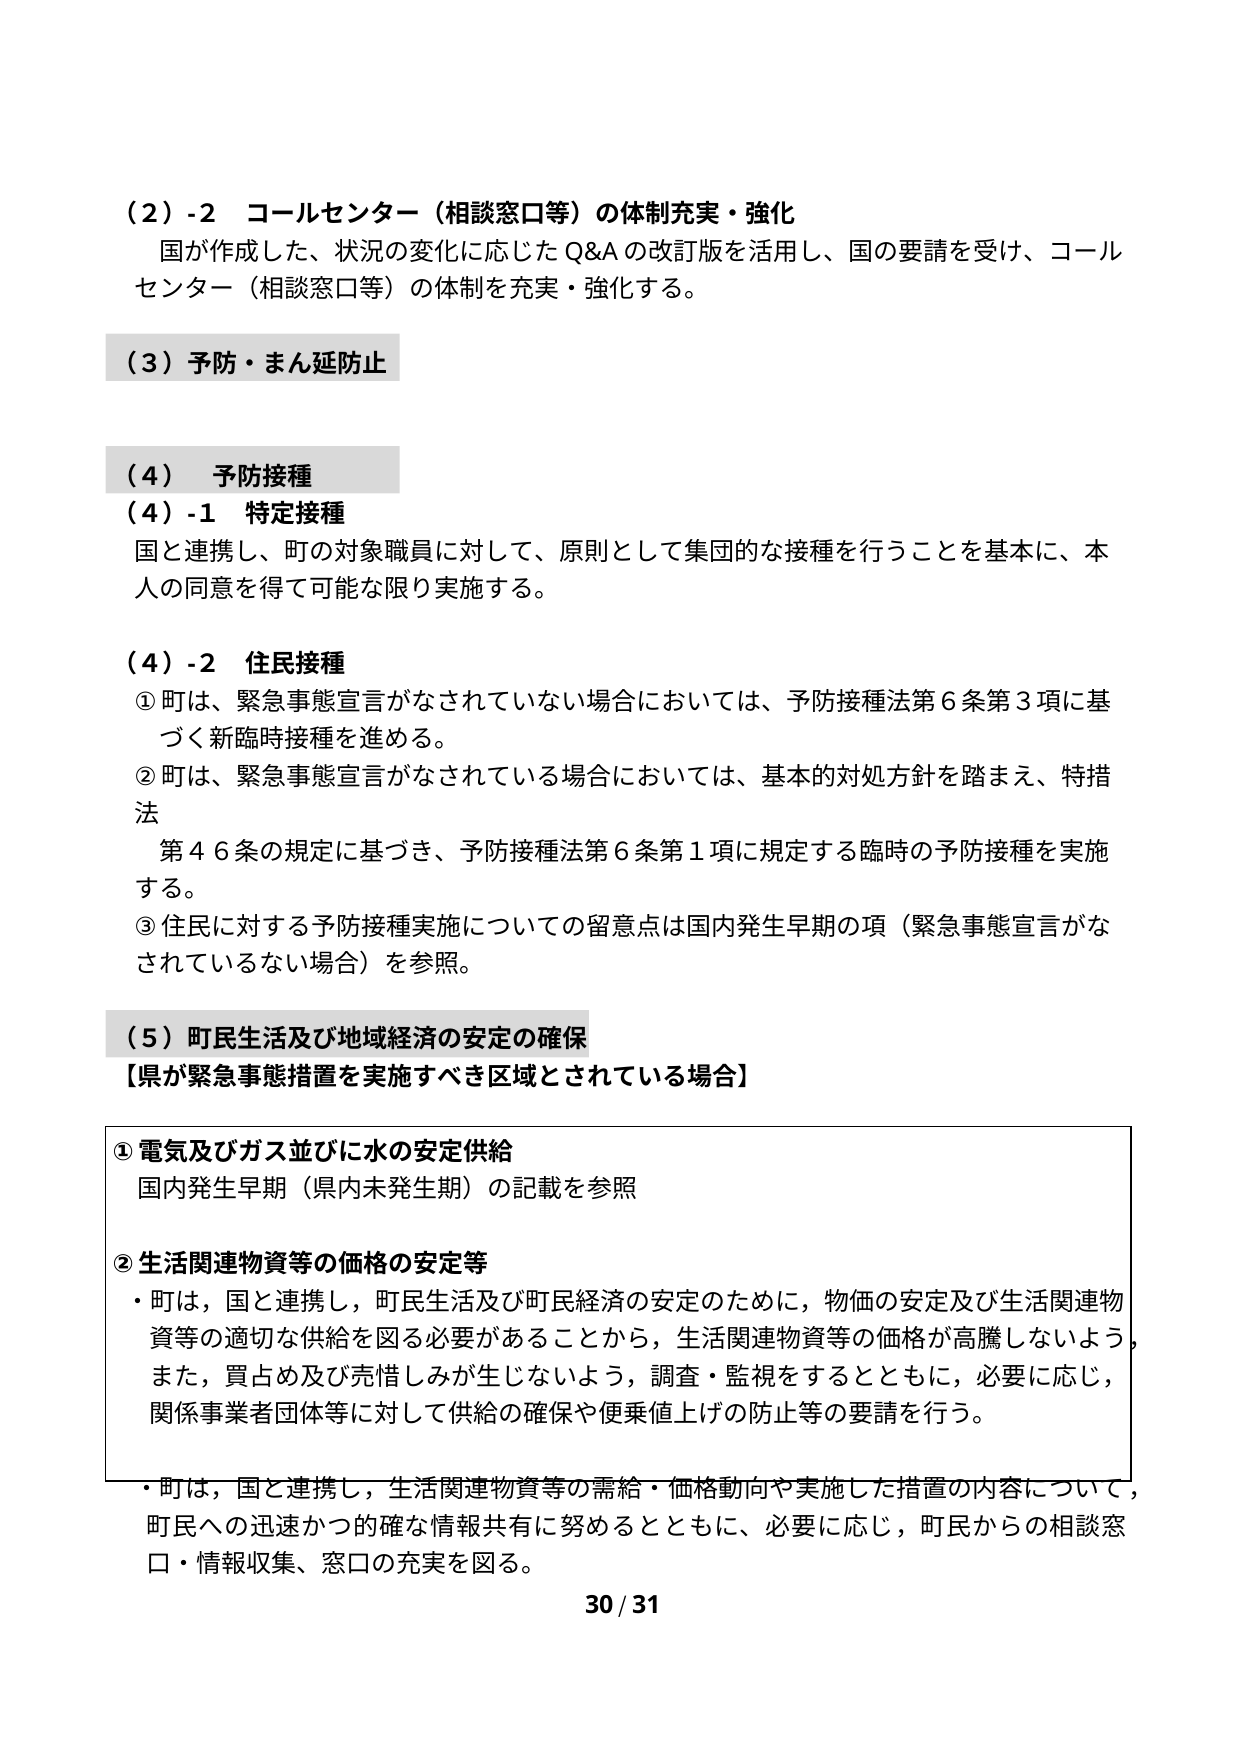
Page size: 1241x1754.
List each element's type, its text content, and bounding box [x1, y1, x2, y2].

text 【県が緊急事態措置を実施すべき区域とされている場合】 [112, 1056, 1128, 1093]
text ①電気及びガス並びに水の安定供給 [112, 1131, 1128, 1168]
text 国内発生早期（県内未発生期）の記載を参照 [112, 1168, 1128, 1206]
text ②生活関連物資等の価格の安定等 [112, 1243, 1128, 1281]
text ②町は、緊急事態宣言がなされている場合においては、基本的対処方針を踏まえ、特措法 [134, 756, 1128, 831]
text ③住民に対する予防接種実施についての留意点は国内発生早期の項（緊急事態宣言がなされているない場合）を参照。 [134, 906, 1128, 981]
text （５）町民生活及び地域経済の安定の確保 [112, 1018, 1128, 1056]
text （４） 予防接種 [112, 456, 1128, 493]
text （２）-２ コールセンター（相談窓口等）の体制充実・強化 [112, 193, 1128, 231]
text ・町は，国と連携し，町民生活及び町民経済の安定のために，物価の安定及び生活関連物資等の適切な供給を図る必要があることから，生活関連物資等の価格が高騰しないよう，また，買占め及び売惜しみが生じないよう，調査・監視をするとともに，必要に応じ，関係事業者団体等に対して供給の確保や便乗値上げの防止等の要請を行う。 [112, 1281, 1128, 1431]
text 第４６条の規定に基づき、予防接種法第６条第１項に規定する臨時の予防接種を実施する。 [134, 831, 1128, 906]
text （３）予防・まん延防止 [112, 343, 1128, 381]
text 国が作成した、状況の変化に応じたQ&Aの改訂版を活用し、国の要請を受け、コールセンター（相談窓口等）の体制を充実・強化する。 [134, 231, 1128, 306]
text （４）-１ 特定接種 [112, 493, 1128, 531]
text ・町は，国と連携し，生活関連物資等の需給・価格動向や実施した措置の内容について，町民への迅速かつ的確な情報共有に努めるとともに、必要に応じ，町民からの相談窓口・情報収集、窓口の充実を図る。 [134, 1482, 1128, 1581]
text （４）-２ 住民接種 [112, 643, 1128, 681]
text 国と連携し、町の対象職員に対して、原則として集団的な接種を行うことを基本に、本人の同意を得て可能な限り実施する。 [134, 531, 1128, 606]
text ①町は、緊急事態宣言がなされていない場合においては、予防接種法第６条第３項に基づく新臨時接種を進める。 [134, 681, 1128, 756]
